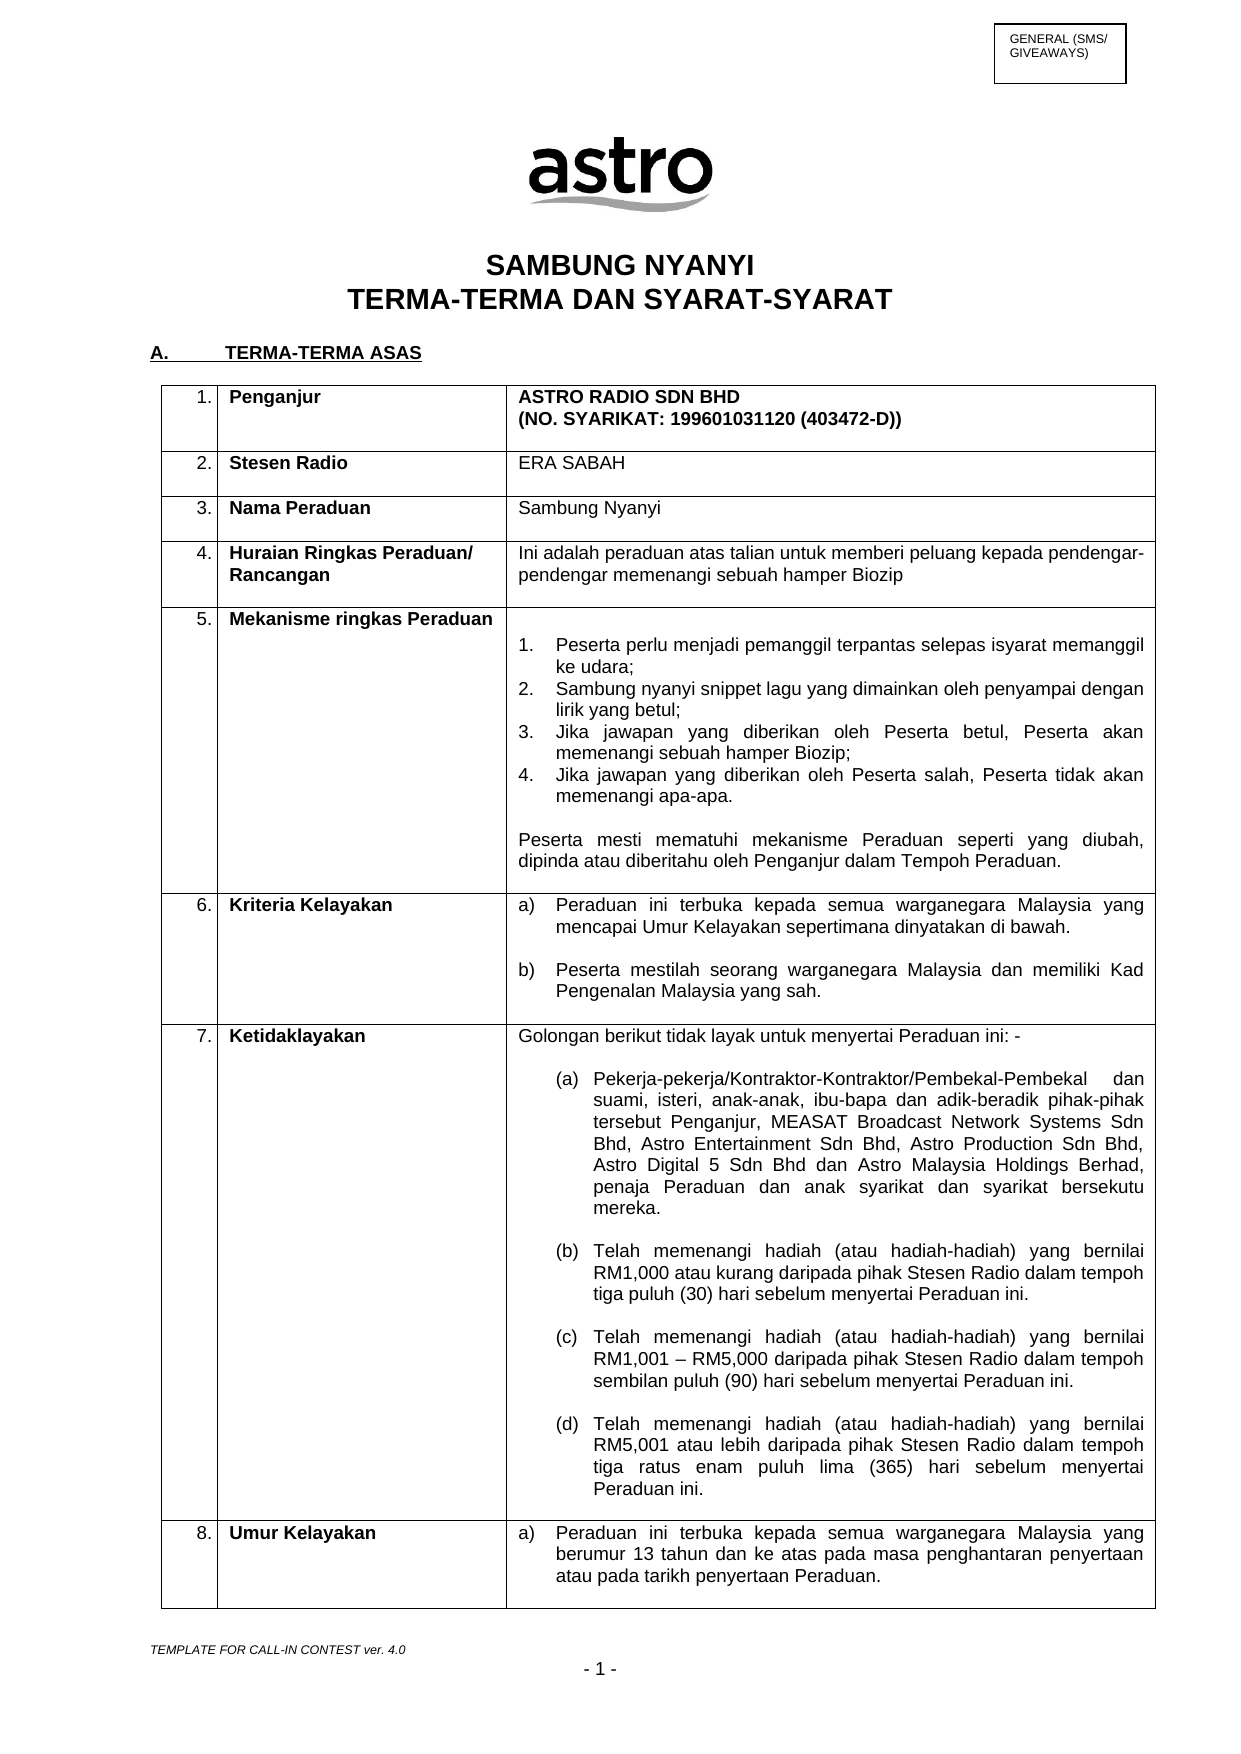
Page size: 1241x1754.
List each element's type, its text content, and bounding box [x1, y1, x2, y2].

text SAMBUNG NYANYI [150, 248, 1090, 282]
table_cell Kriteria Kelayakan [218, 894, 506, 1023]
table_cell [162, 497, 217, 541]
table_cell [162, 542, 217, 607]
table_header [162, 386, 217, 451]
text TERMA-TERMA DAN SYARAT-SYARAT [150, 282, 1090, 315]
table_cell Sambung Nyanyi [507, 497, 1155, 541]
table_cell Nama Peraduan [218, 497, 506, 541]
table_cell Ketidaklayakan [218, 1025, 506, 1520]
table_cell [162, 1521, 217, 1608]
table_cell [162, 894, 217, 1023]
table_cell [162, 608, 217, 893]
table_header ASTRO RADIO SDN BHD (NO. SYARIKAT: 199601031120 (403472-D)) [507, 386, 1155, 451]
table_cell Umur Kelayakan [218, 1521, 506, 1608]
table_header Penganjur [218, 386, 506, 451]
table_cell [162, 1025, 217, 1520]
table_cell Mekanisme ringkas Peraduan [218, 608, 506, 893]
table_cell Ini adalah peraduan atas talian untuk memberi peluang kepada pendengar- pendengar memenangi sebuah hamper Biozip [507, 542, 1155, 607]
table_cell Huraian Ringkas Peraduan/ Rancangan [218, 542, 506, 607]
table_cell [162, 452, 217, 496]
table_cell ERA SABAH [507, 452, 1155, 496]
table_cell Peraduan ini terbuka kepada semua warganegara Malaysia yang mencapai Umur Kelayakan sepertimana dinyatakan di bawah. Peserta mestilah seorang warganegara Malaysia dan memiliki Kad Pengenalan Malaysia yang sah. [507, 894, 1155, 1023]
table_cell Peserta mesti mematuhi mekanisme Peraduan seperti yang diubah, dipinda atau diberitahu oleh Penganjur dalam Tempoh Peraduan. [507, 608, 1155, 893]
picture [527, 135, 714, 215]
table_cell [507, 1521, 1155, 1608]
table_cell Golongan berikut tidak layak untuk menyertai Peraduan ini: - Pekerja-pekerja/Kontraktor-Kontraktor/Pembekal-Pembekal dan suami, isteri, anak-anak, ibu-bapa dan adik-beradik pihak-pihak tersebut Penganjur, MEASAT Broadcast Network Systems Sdn Bhd, Astro Entertainment Sdn Bhd, Astro Production Sdn Bhd, Astro Digital 5 Sdn Bhd dan Astro Malaysia Holdings Berhad, penaja Peraduan dan anak syarikat dan syarikat bersekutu mereka. Telah memenangi hadiah (atau hadiah-hadiah) yang bernilai RM1,000 atau kurang daripada pihak Stesen Radio dalam tempoh tiga puluh (30) hari sebelum menyertai Peraduan ini. Telah memenangi hadiah (atau hadiah-hadiah) yang bernilai RM1,001 – RM5,000 daripada pihak Stesen Radio dalam tempoh sembilan puluh (90) hari sebelum menyertai Peraduan ini. Telah memenangi hadiah (atau hadiah-hadiah) yang bernilai RM5,001 atau lebih daripada pihak Stesen Radio dalam tempoh tiga ratus enam puluh lima (365) hari sebelum menyertai Peraduan ini. [507, 1025, 1155, 1520]
table_cell Stesen Radio [218, 452, 506, 496]
text A. TERMA-TERMA ASAS [150, 342, 1090, 363]
